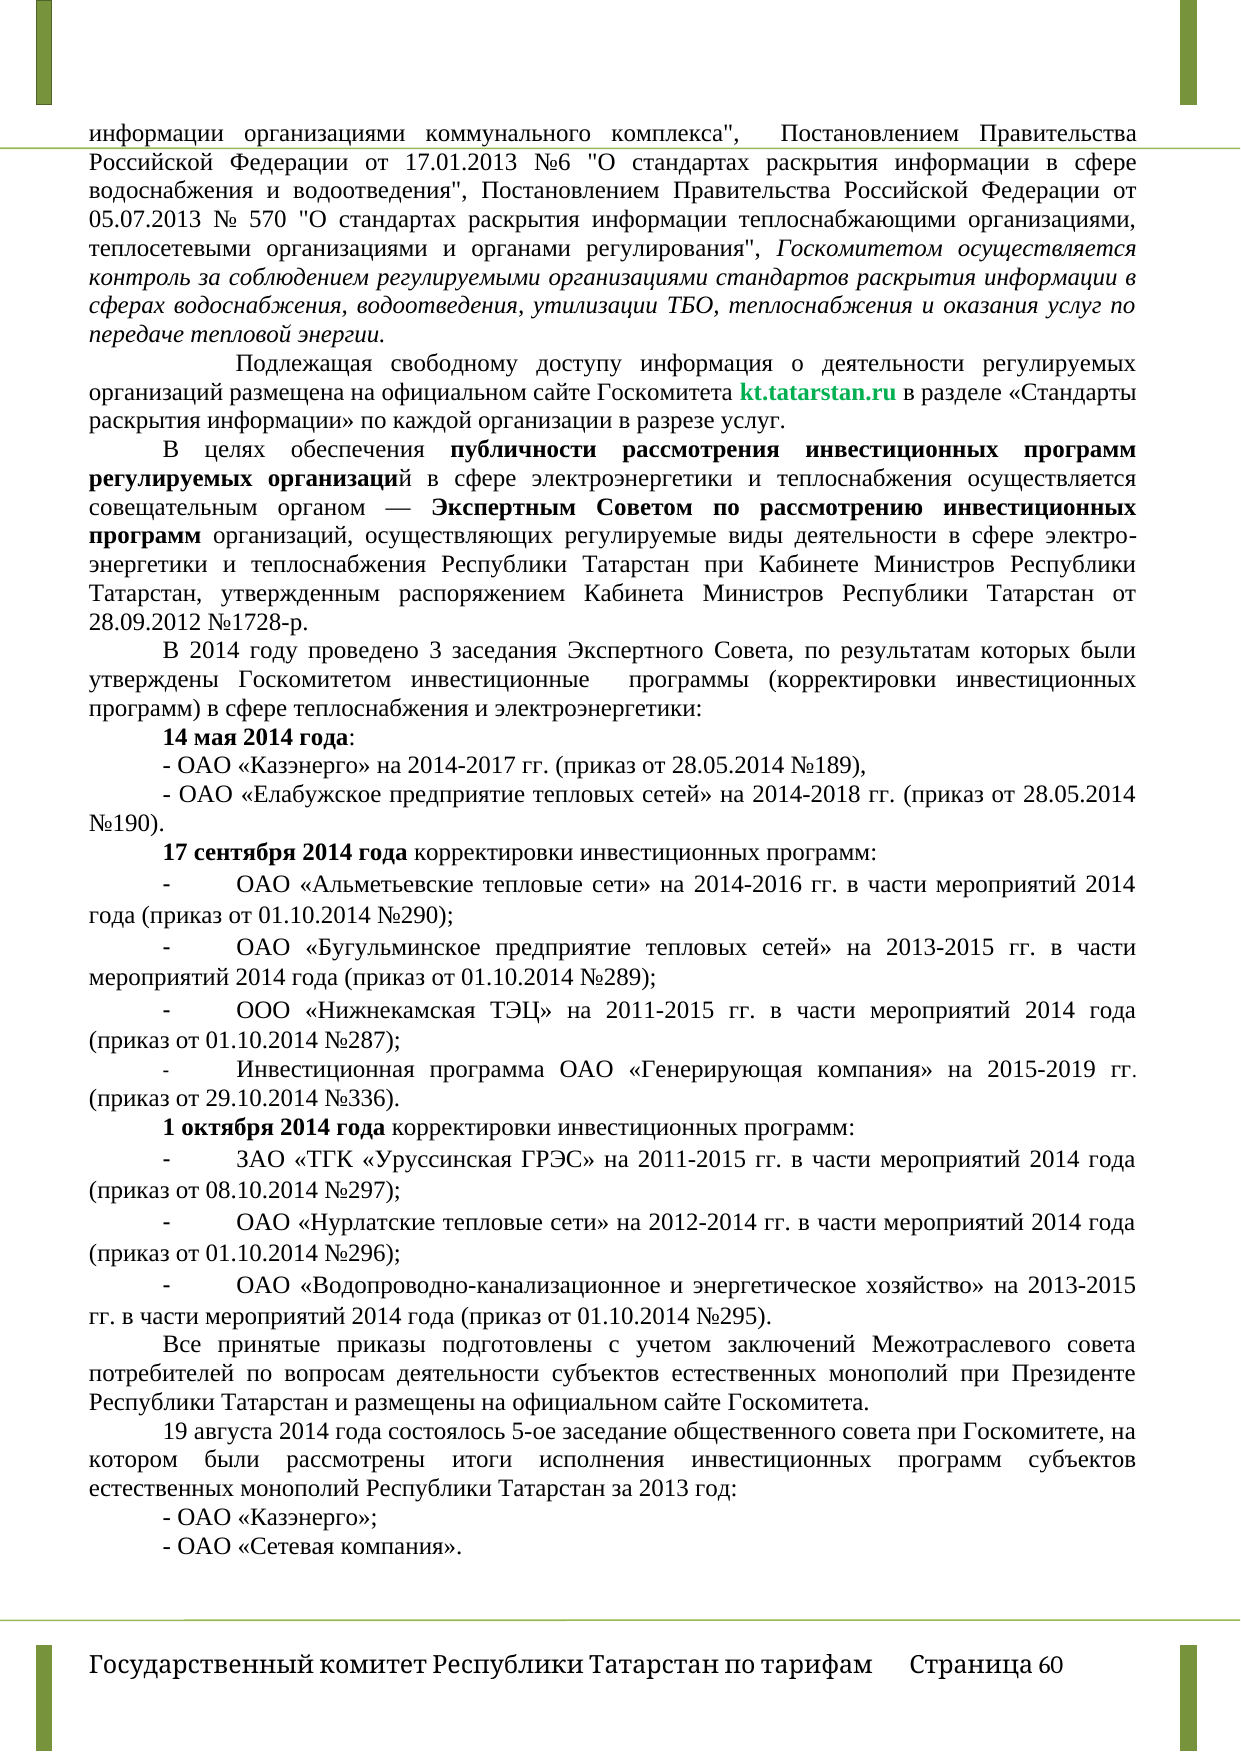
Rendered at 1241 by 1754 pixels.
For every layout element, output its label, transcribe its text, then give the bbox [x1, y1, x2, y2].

text - ОАО «Казэнерго»; [89, 1502, 1137, 1531]
list ОАО «Водопроводно-канализационное и энергетическое хозяйство» на 2013-2015 гг. в части мероприятий 2014 года (приказ от 01.10.2014 №295). [89, 1267, 1137, 1329]
text В целях обеспечения публичности рассмотрения инвестиционных программ регулируемых организаций в сфере электроэнергетики и теплоснабжения осуществляется совещательным органом — Экспертным Советом по рассмотрению инвестиционных программ организаций, осуществляющих регулируемые виды деятельности в сфере электроэнергетики и теплоснабжения Республики Татарстан при Кабинете Министров Республики Татарстан, утвержденным распоряжением Кабинета Министров Республики Татарстан от 28.09.2012 №1728-р. [89, 434, 1137, 636]
text - ОАО «Казэнерго» на 2014-2017 гг. (приказ от 28.05.2014 №189), [89, 751, 1137, 779]
list Инвестиционная программа ОАО «Генерирующая компания» на 2015-2019 гг. (приказ от 29.10.2014 №336). [89, 1054, 1137, 1112]
text Все принятые приказы подготовлены с учетом заключений Межотраслевого совета потребителей по вопросам деятельности субъектов естественных монополий при Президенте Республики Татарстан и размещены на официальном сайте Госкомитета. [89, 1329, 1137, 1416]
text - ОАО «Сетевая компания». [89, 1531, 1137, 1559]
list ОАО «Нурлатские тепловые сети» на 2012-2014 гг. в части мероприятий 2014 года (приказ от 01.10.2014 №296); [89, 1204, 1137, 1267]
text В 2014 году проведено 3 заседания Экспертного Совета, по результатам которых были утверждены Госкомитетом инвестиционные программы (корректировки инвестиционных программ) в сфере теплоснабжения и электроэнергетики: [89, 636, 1137, 722]
text 1 октября 2014 года корректировки инвестиционных программ: [89, 1112, 1137, 1141]
text 17 сентября 2014 года корректировки инвестиционных программ: [89, 837, 1137, 866]
list ЗАО «ТГК «Уруссинская ГРЭС» на 2011-2015 гг. в части мероприятий 2014 года (приказ от 08.10.2014 №297); [89, 1141, 1137, 1204]
text 19 августа 2014 года состоялось 5-ое заседание общественного совета при Госкомитете, на котором были рассмотрены итоги исполнения инвестиционных программ субъектов естественных монополий Республики Татарстан за 2013 год: [89, 1416, 1137, 1502]
text - ОАО «Елабужское предприятие тепловых сетей» на 2014-2018 гг. (приказ от 28.05.2014 №190). [89, 779, 1137, 837]
text Подлежащая свободному доступу информация о деятельности регулируемых организаций размещена на официальном сайте Госкомитета kt.tatarstan.ru в разделе «Стандарты раскрытия информации» по каждой организации в разрезе услуг. [89, 348, 1137, 434]
text 14 мая 2014 года: [89, 722, 1137, 751]
list ОАО «Бугульминское предприятие тепловых сетей» на 2013-2015 гг. в части мероприятий 2014 года (приказ от 01.10.2014 №289); [89, 928, 1137, 991]
list ООО «Нижнекамская ТЭЦ» на 2011-2015 гг. в части мероприятий 2014 года (приказ от 01.10.2014 №287); [89, 991, 1137, 1054]
list ОАО «Альметьевские тепловые сети» на 2014-2016 гг. в части мероприятий 2014 года (приказ от 01.10.2014 №290); [89, 866, 1137, 928]
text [89, 118, 1137, 348]
